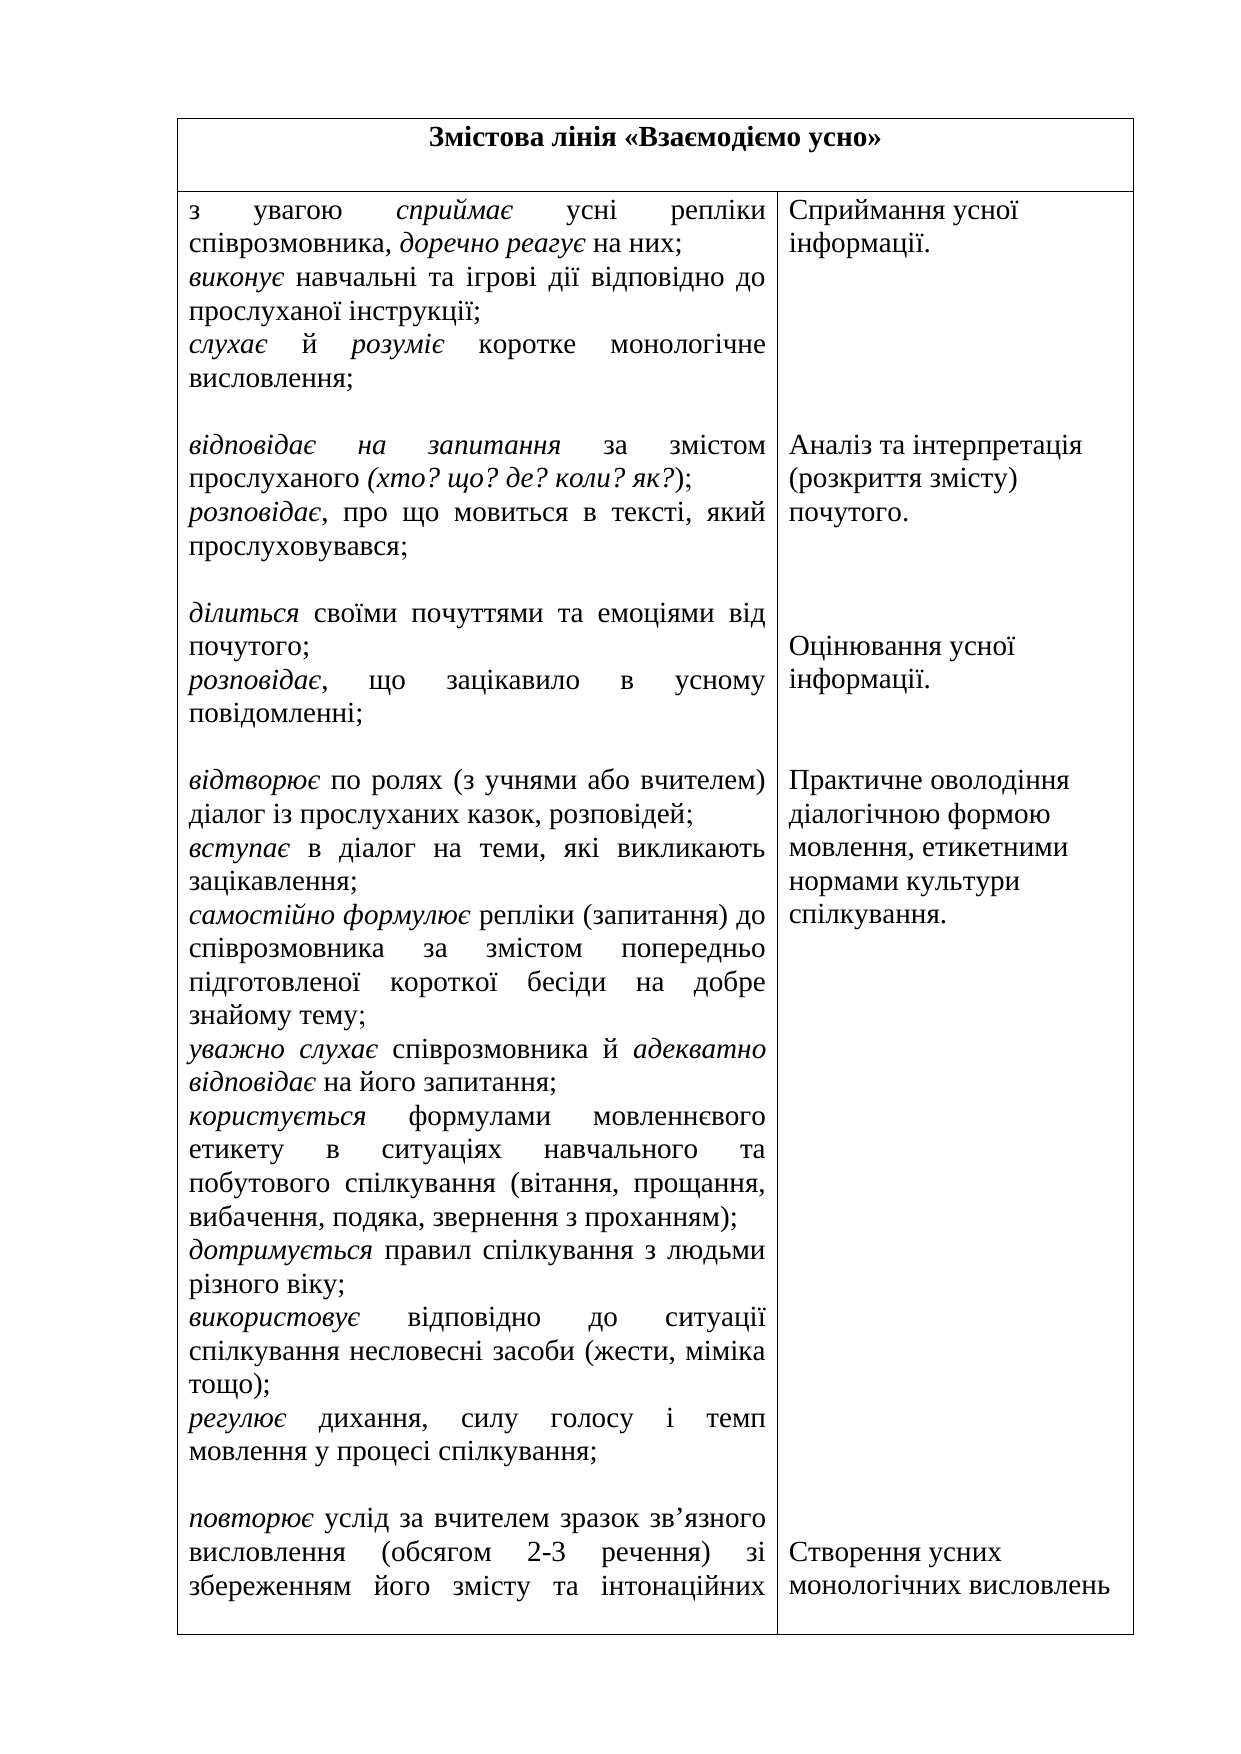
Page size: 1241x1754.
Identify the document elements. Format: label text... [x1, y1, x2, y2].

table_cell Змістова лінія «Взаємодіємо усно» [178, 119, 1133, 191]
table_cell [778, 192, 1133, 1634]
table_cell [178, 192, 777, 1634]
